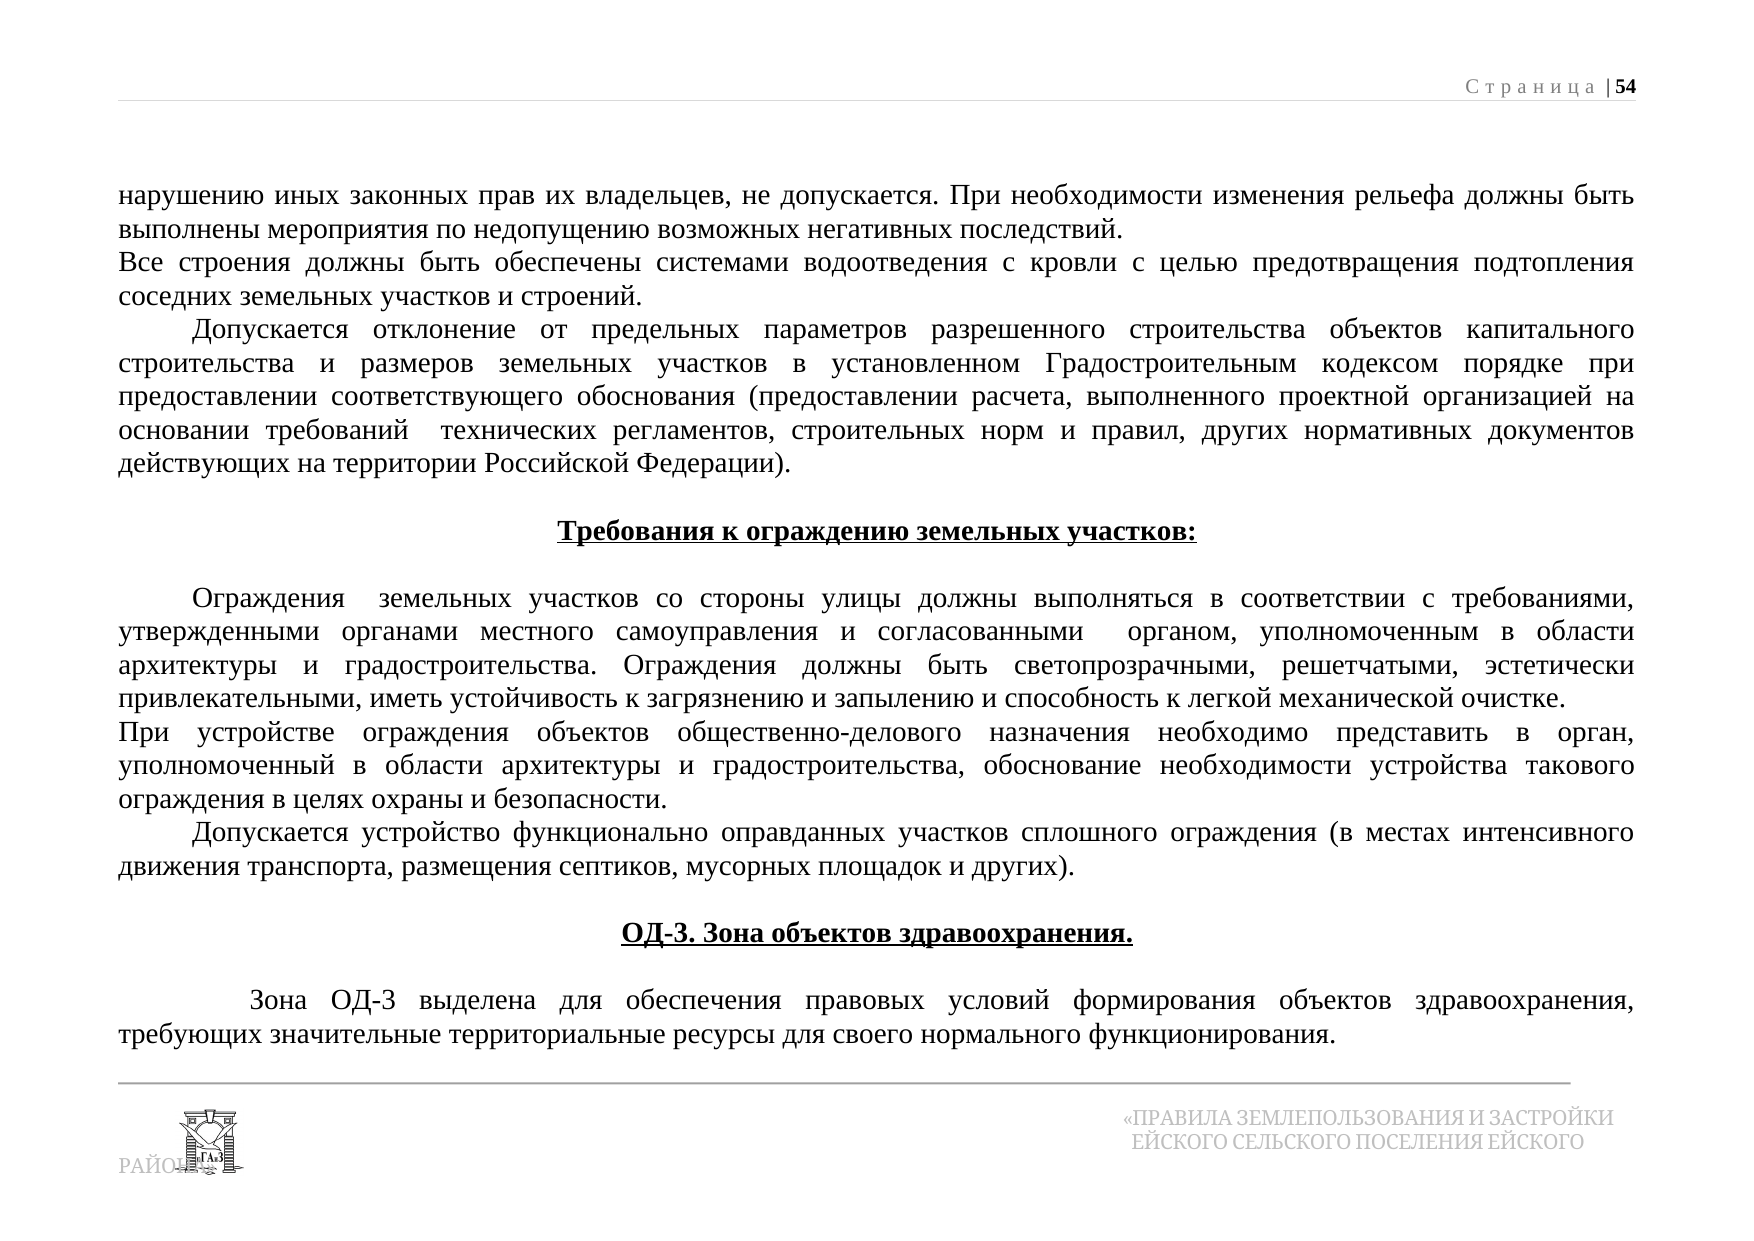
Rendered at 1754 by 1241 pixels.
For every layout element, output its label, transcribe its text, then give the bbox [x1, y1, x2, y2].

text Допускается устройство функционально оправданных участков сплошного ограждения (в местах интенсивного движения транспорта, размещения септиков, мусорных площадок и других). [118, 814, 1636, 882]
text Требования к ограждению земельных участков: [118, 513, 1636, 546]
text Допускается отклонение от предельных параметров разрешенного строительства объектов капитального строительства и размеров земельных участков в установленном Градостроительным кодексом порядке при предоставлении соответствующего обоснования (предоставлении расчета, выполненного проектной организацией на основании требований технических регламентов, строительных норм и правил, других нормативных документов действующих на территории Российской Федерации). [118, 311, 1636, 479]
text Ограждения земельных участков со стороны улицы должны выполняться в соответствии с требованиями, утвержденными органами местного самоуправления и согласованными органом, уполномоченным в области архитектуры и градостроительства. Ограждения должны быть светопрозрачными, решетчатыми, эстетически привлекательными, иметь устойчивость к загрязнению и запылению и способность к легкой механической очистке. [118, 580, 1636, 714]
text При устройстве ограждения объектов общественно-делового назначения необходимо представить в орган, уполномоченный в области архитектуры и градостроительства, обоснование необходимости устройства такового ограждения в целях охраны и безопасности. [118, 714, 1636, 814]
picture [175, 1108, 244, 1176]
text Все строения должны быть обеспечены системами водоотведения с кровли с целью предотвращения подтопления соседних земельных участков и строений. [118, 244, 1636, 311]
text ОД-3. Зона объектов здравоохранения. [118, 915, 1636, 949]
text Зона ОД-3 выделена для обеспечения правовых условий формирования объектов здравоохранения, требующих значительные территориальные ресурсы для своего нормального функционирования. [118, 982, 1636, 1049]
